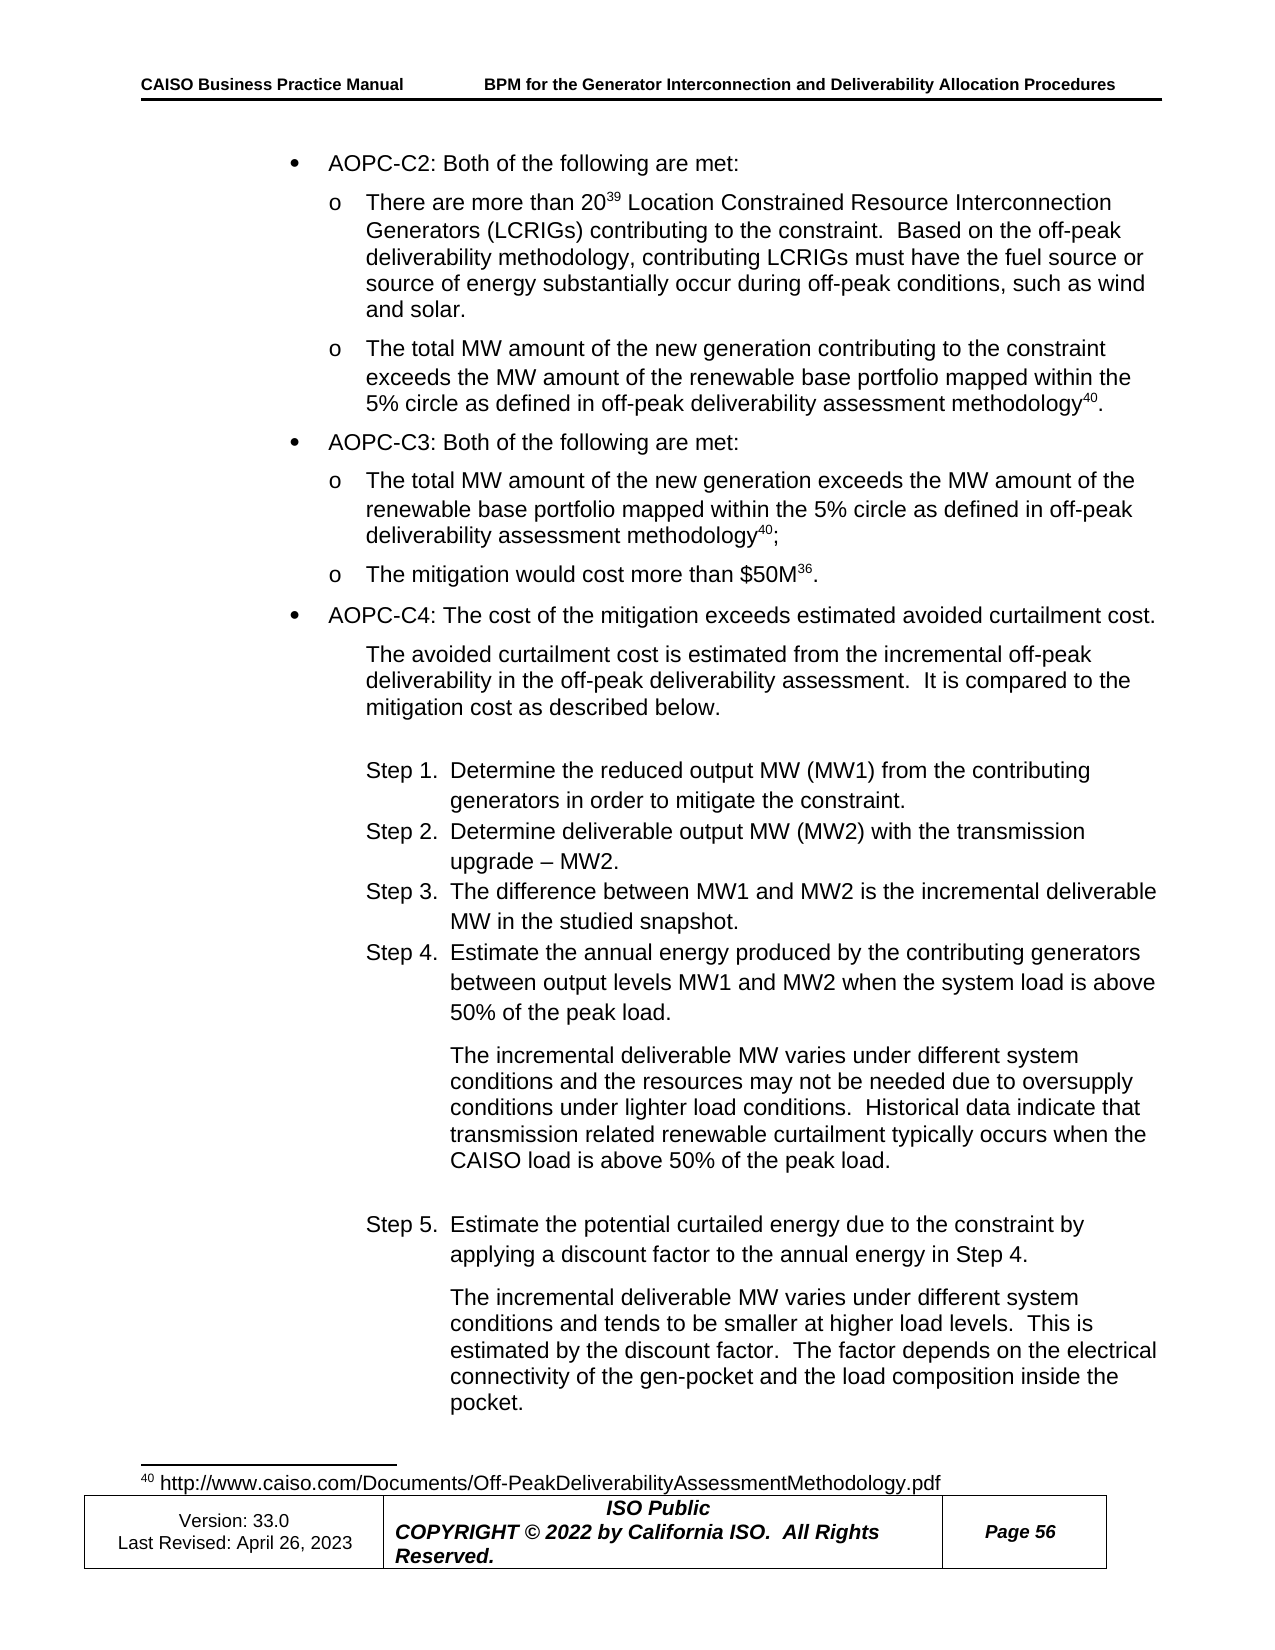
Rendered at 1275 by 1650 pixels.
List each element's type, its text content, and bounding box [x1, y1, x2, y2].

list The total MW amount of the new generation exceeds the MW amount of the renewable base portfolio mapped within the 5% circle as defined in off-peak deliverability assessment methodology40; [328, 467, 1162, 548]
list The total MW amount of the new generation contributing to the constraint exceeds the MW amount of the renewable base portfolio mapped within the 5% circle as defined in off-peak deliverability assessment methodology. [328, 335, 1162, 416]
list The mitigation would cost more than $50M36. [328, 561, 1162, 589]
list Estimate the annual energy produced by the contributing generators between output levels MW1 and MW2 when the system load is above 50% of the peak load. [366, 938, 1162, 1025]
list Determine the reduced output MW (MW1) from the contributing generators in order to mitigate the constraint. [366, 757, 1162, 814]
list AOPC-C4: The cost of the mitigation exceeds estimated avoided curtailment cost. [291, 602, 1162, 628]
text The incremental deliverable MW varies under different system conditions and tends to be smaller at higher load levels. This is estimated by the discount factor. The factor depends on the electrical connectivity of the gen-pocket and the load composition inside the pocket. [450, 1284, 1162, 1416]
text The avoided curtailment cost is estimated from the incremental off-peak deliverability in the off-peak deliverability assessment. It is compared to the mitigation cost as described below. [366, 641, 1162, 720]
list The difference between MW1 and MW2 is the incremental deliverable MW in the studied snapshot. [366, 878, 1162, 935]
list AOPC-C3: Both of the following are met: [291, 429, 1162, 455]
list AOPC-C2: Both of the following are met: [291, 150, 1162, 176]
list Estimate the potential curtailed energy due to the constraint by applying a discount factor to the annual energy in Step 4. [366, 1211, 1162, 1267]
list There are more than 2039 Location Constrained Resource Interconnection Generators (LCRIGs) contributing to the constraint. Based on the off-peak deliverability methodology, contributing LCRIGs must have the fuel source or source of energy substantially occur during off-peak conditions, such as wind and solar. [328, 189, 1162, 323]
text The incremental deliverable MW varies under different system conditions and the resources may not be needed due to oversupply conditions under lighter load conditions. Historical data indicate that transmission related renewable curtailment typically occurs when the CAISO load is above 50% of the peak load. [450, 1042, 1162, 1173]
list Determine deliverable output MW (MW2) with the transmission upgrade – MW2. [366, 818, 1162, 874]
